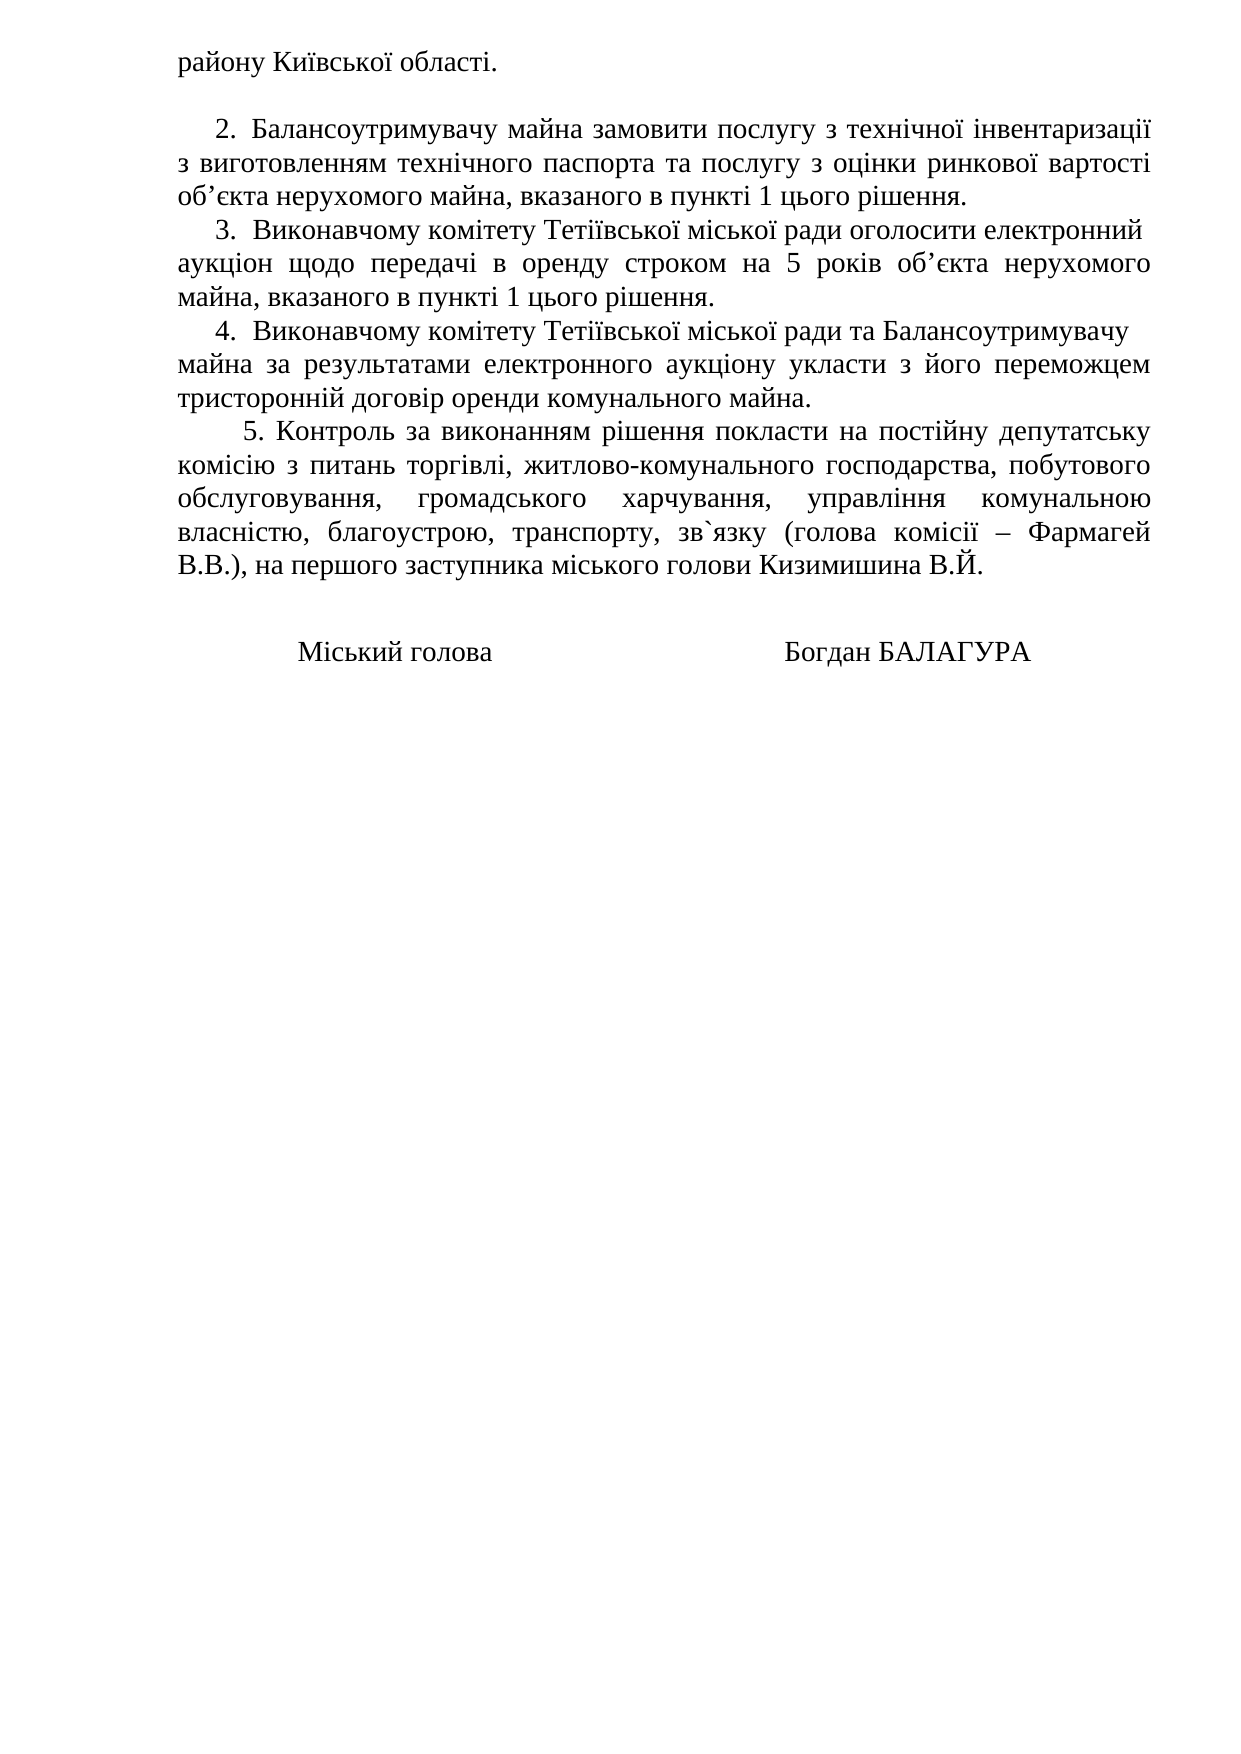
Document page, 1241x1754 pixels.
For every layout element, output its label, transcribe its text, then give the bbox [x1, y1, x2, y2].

text майна за результатами електронного аукціону укласти з його переможцем тристоронній договір оренди комунального майна. [177, 346, 1152, 413]
list Виконавчому комітету Тетіївської міської ради та Балансоутримувачу [215, 313, 1152, 346]
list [177, 44, 1152, 78]
text Міський голова Богдан БАЛАГУРА [177, 634, 1152, 667]
list Виконавчому комітету Тетіївської міської ради оголосити електронний [215, 212, 1152, 246]
text аукціон щодо передачі в оренду строком на 5 років об’єкта нерухомого майна, вказаного в пункті 1 цього рішення. [177, 246, 1152, 313]
list Балансоутримувачу майна замовити послугу з технічної інвентаризації з виготовленням технічного паспорта та послугу з оцінки ринкової вартості об’єкта нерухомого майна, вказаного в пункті 1 цього рішення. [177, 111, 1152, 212]
text 5. Контроль за виконанням рішення покласти на постійну депутатську комісію з питань торгівлі, житлово-комунального господарства, побутового обслуговування, громадського харчування, управління комунальною власністю, благоустрою, транспорту, зв`язку (голова комісії – Фармагей В.В.), на першого заступника міського голови Кизимишина В.Й. [177, 413, 1152, 581]
